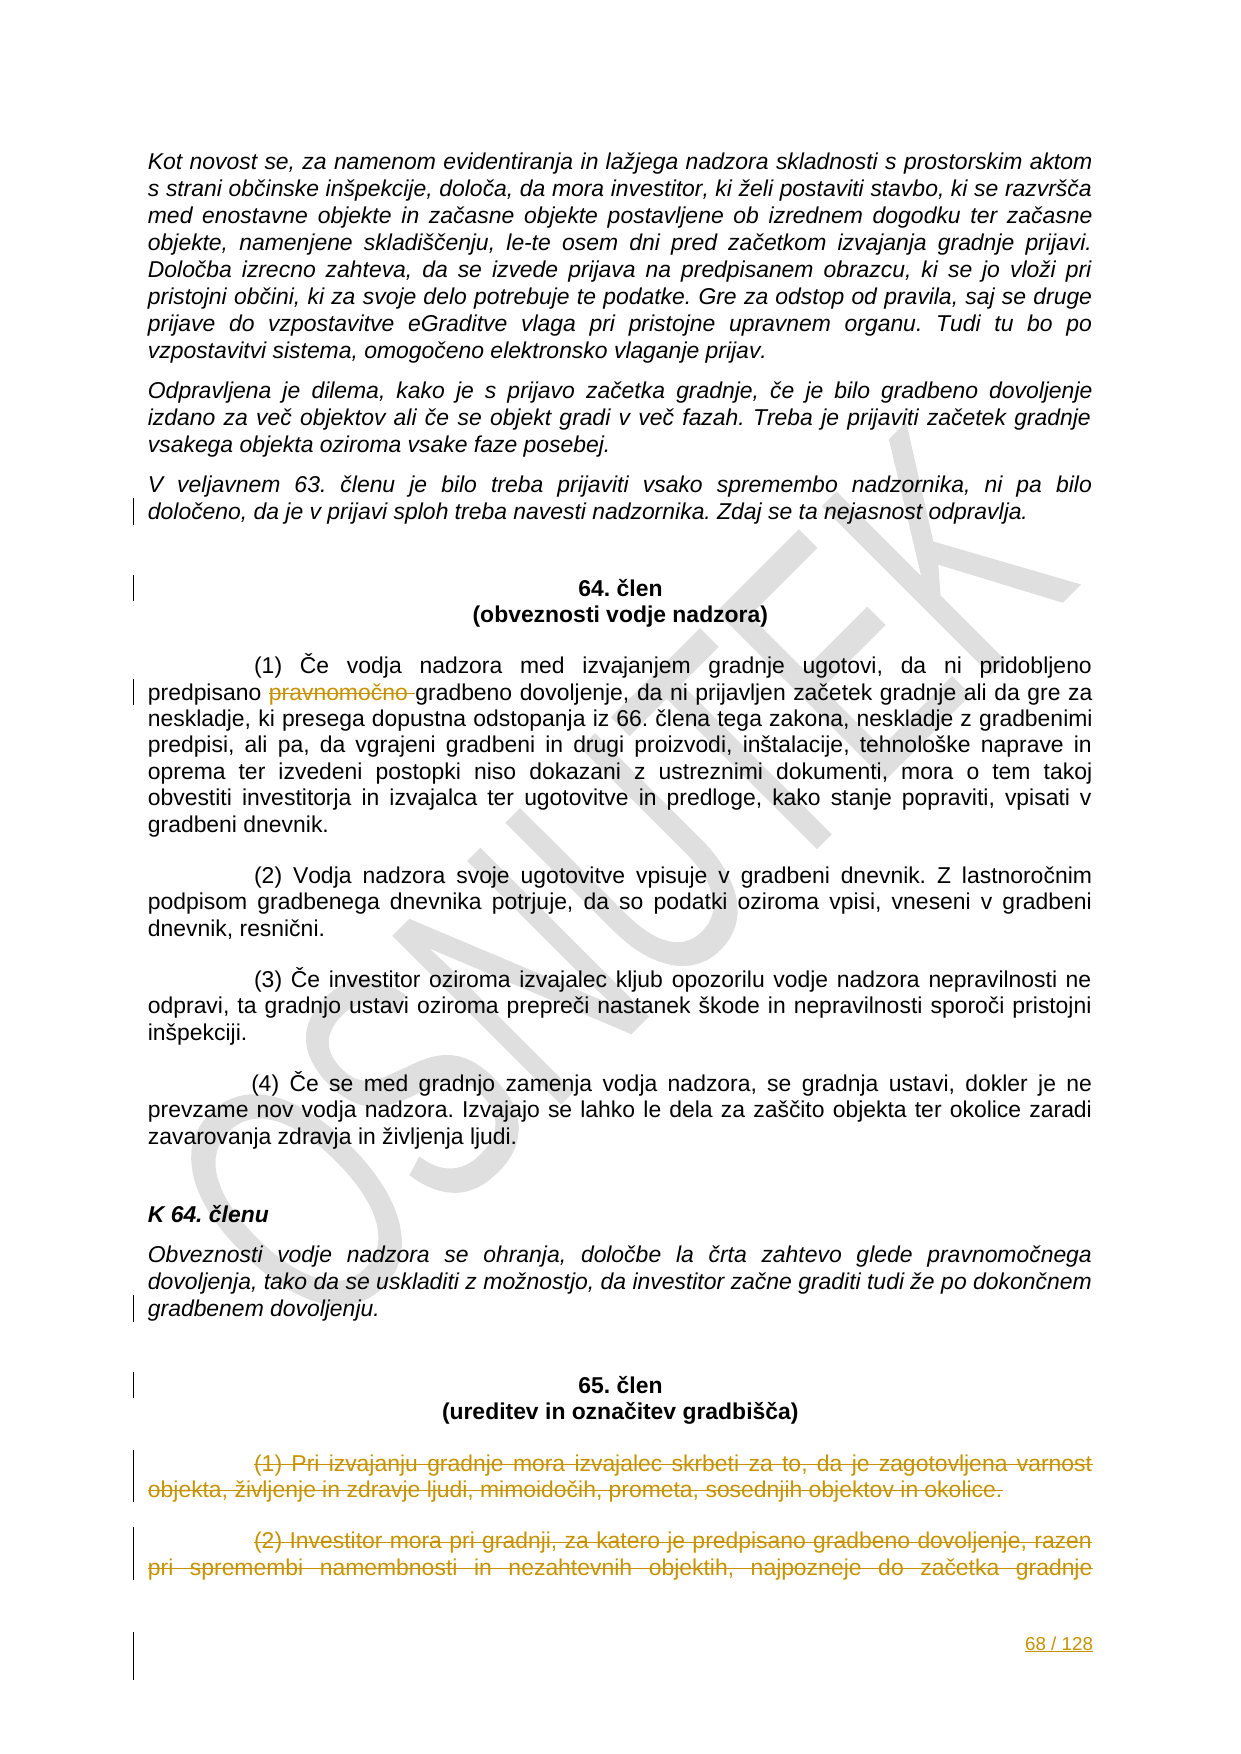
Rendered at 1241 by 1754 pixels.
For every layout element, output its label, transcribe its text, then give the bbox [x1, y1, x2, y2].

text (4) Če se med gradnjo zamenja vodja nadzora, se gradnja ustavi, dokler je ne prevzame nov vodja nadzora. Izvajajo se lahko le dela za zaščito objekta ter okolice zaradi zavarovanja zdravja in življenja ljudi. [148, 1070, 1093, 1149]
text (1) Če vodja nadzora med izvajanjem gradnje ugotovi, da ni pridobljeno predpisano gradbeno dovoljenje, da ni prijavljen začetek gradnje ali da gre za neskladje, ki presega dopustna odstopanja iz 66. člena tega zakona, neskladje z gradbenimi predpisi, ali pa, da vgrajeni gradbeni in drugi proizvodi, inštalacije, tehnološke naprave in oprema ter izvedeni postopki niso dokazani z ustreznimi dokumenti, mora o tem takoj obvestiti investitorja in izvajalca ter ugotovitve in predloge, kako stanje popraviti, vpisati v gradbeni dnevnik. [148, 652, 1093, 837]
text (ureditev in označitev gradbišča) [148, 1398, 1093, 1425]
text K 64. členu [148, 1201, 1093, 1228]
text (obveznosti vodje nadzora) [148, 601, 1093, 627]
text Kot novost se, za namenom evidentiranja in lažjega nadzora skladnosti s prostorskim aktom s strani občinske inšpekcije, določa, da mora investitor, ki želi postaviti stavbo, ki se razvršča med enostavne objekte in začasne objekte postavljene ob izrednem dogodku ter začasne objekte, namenjene skladiščenju, le-te osem dni pred začetkom izvajanja gradnje prijavi. Določba izrecno zahteva, da se izvede prijava na predpisanem obrazcu, ki se jo vloži pri pristojni občini, ki za svoje delo potrebuje te podatke. Gre za odstop od pravila, saj se druge prijave do vzpostavitve eGraditve vlaga pri pristojne upravnem organu. Tudi tu bo po vzpostavitvi sistema, omogočeno elektronsko vlaganje prijav. [148, 148, 1093, 364]
text (2) Vodja nadzora svoje ugotovitve vpisuje v gradbeni dnevnik. Z lastnoročnim podpisom gradbenega dnevnika potrjuje, da so podatki oziroma vpisi, vneseni v gradbeni dnevnik, resnični. [148, 862, 1093, 941]
text 65. člen [148, 1372, 1093, 1398]
text Odpravljena je dilema, kako je s prijavo začetka gradnje, če je bilo gradbeno dovoljenje izdano za več objektov ali če se objekt gradi v več fazah. Treba je prijaviti začetek gradnje vsakega objekta oziroma vsake faze posebej. [148, 377, 1093, 458]
text 64. člen [148, 575, 1093, 601]
text (3) Če investitor oziroma izvajalec kljub opozorilu vodje nadzora nepravilnosti ne odpravi, ta gradnjo ustavi oziroma prepreči nastanek škode in nepravilnosti sporoči pristojni inšpekciji. [148, 966, 1093, 1045]
text V veljavnem 63. členu je bilo treba prijaviti vsako spremembo nadzornika, ni pa bilo določeno, da je v prijavi sploh treba navesti nadzornika. Zdaj se ta nejasnost odpravlja. [148, 471, 1093, 525]
text Obveznosti vodje nadzora se ohranja, določbe la črta zahtevo glede pravnomočnega dovoljenja, tako da se uskladiti z možnostjo, da investitor začne graditi tudi že po dokončnem gradbenem dovoljenju. [148, 1241, 1093, 1322]
